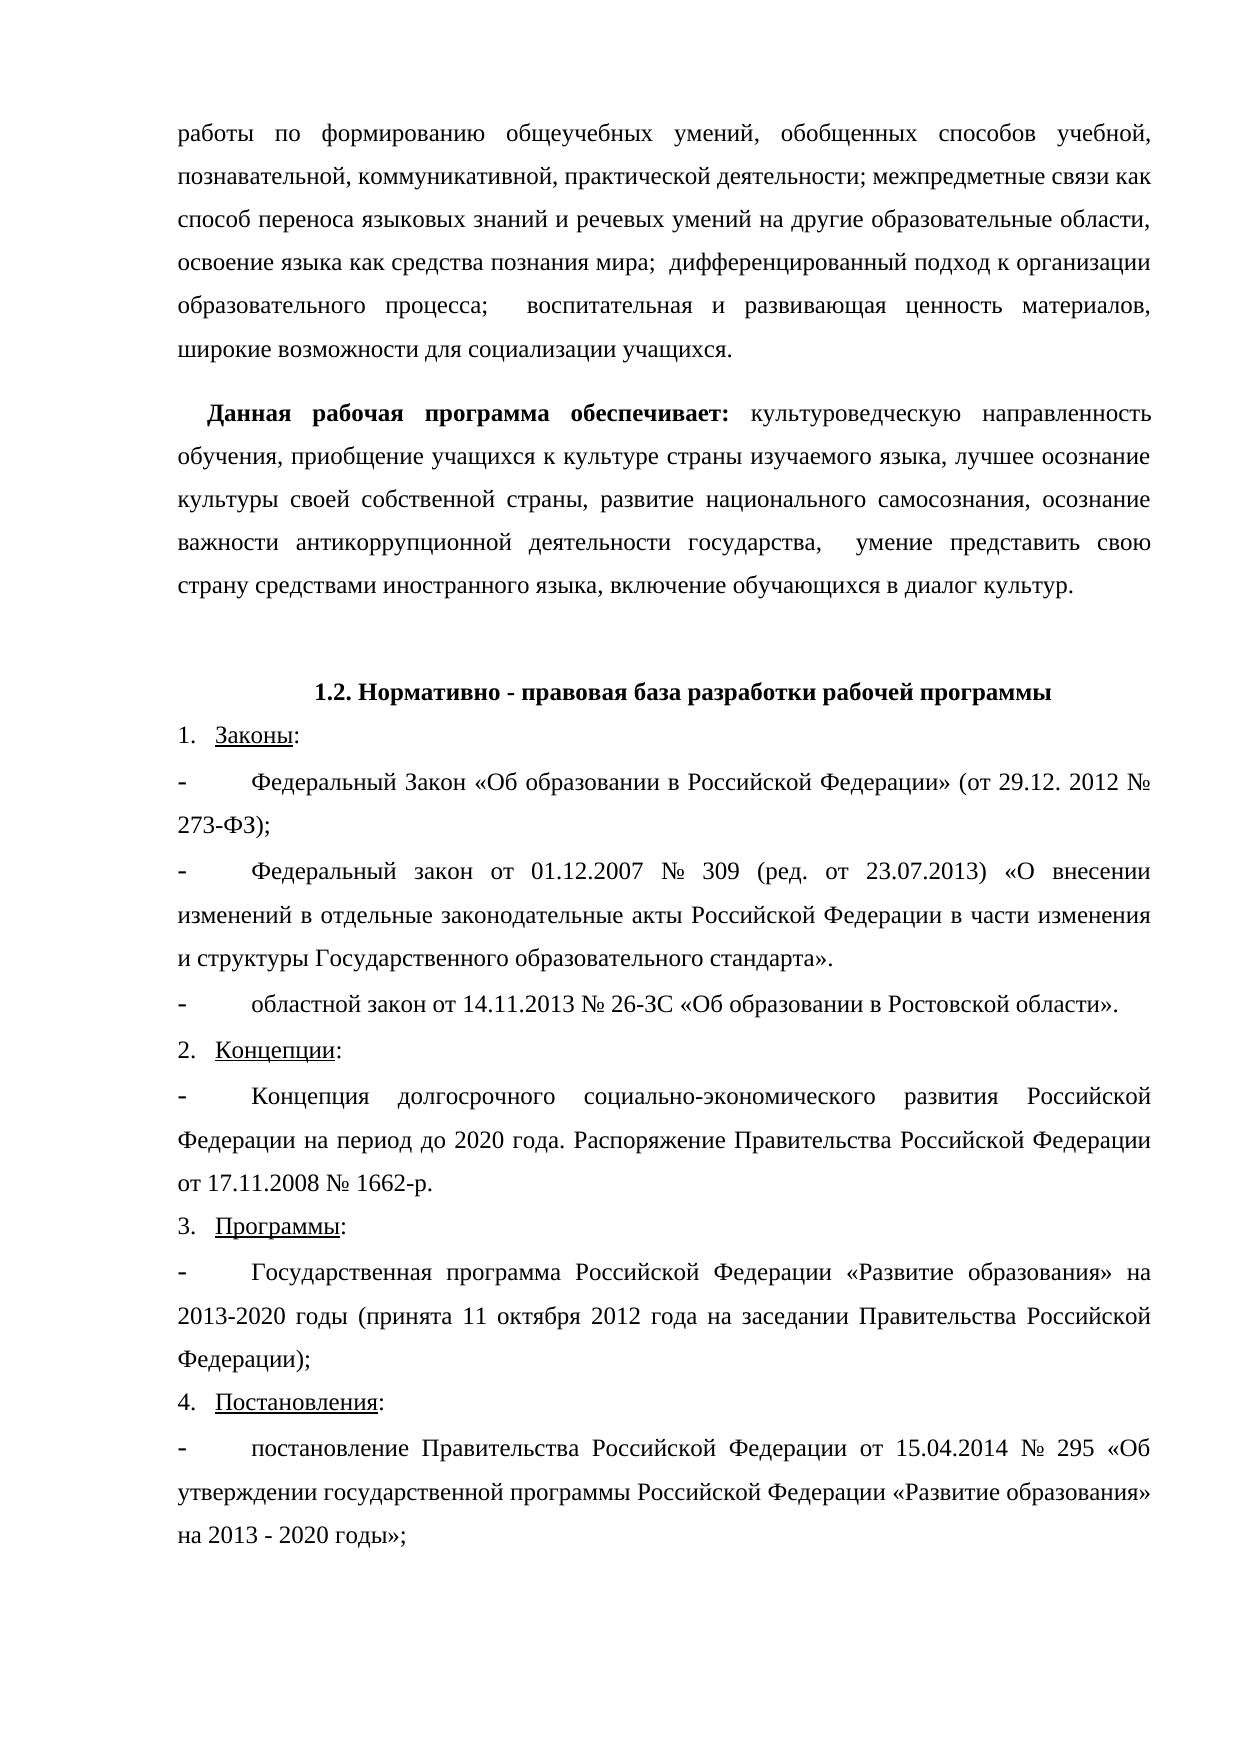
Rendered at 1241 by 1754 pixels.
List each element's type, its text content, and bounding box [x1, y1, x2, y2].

list областной закон от 14.11.2013 № 26-ЗС «Об образовании в Ростовской области». [177, 986, 1152, 1019]
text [177, 118, 1152, 362]
list Постановления: [177, 1387, 1152, 1416]
list Программы: [177, 1211, 1152, 1240]
list Государственная программа Российской Федерации «Развитие образования» на 2013-2020 годы (принята 11 октября 2012 года на заседании Правительства Российской Федерации); [177, 1254, 1152, 1373]
list Федеральный закон от 01.12.2007 № 309 (ред. от 23.07.2013) «О внесении изменений в отдельные законодательные акты Российской Федерации в части изменения и структуры Государственного образовательного стандарта». [177, 853, 1152, 972]
text Данная рабочая программа обеспечивает: культуроведческую направленность обучения, приобщение учащихся к культуре страны изучаемого языка, лучшее осознание культуры своей собственной страны, развитие национального самосознания, осознание важности антикоррупционной деятельности государства, умение представить свою страну средствами иностранного языка, включение обучающихся в диалог культур. [177, 398, 1152, 599]
list Законы: [177, 720, 1152, 749]
list постановление Правительства Российской Федерации от 15.04.2014 № 295 «Об утверждении государственной программы Российской Федерации «Развитие образования» на 2013 - 2020 годы»; [177, 1430, 1152, 1549]
list Концепции: [177, 1035, 1152, 1064]
list Концепция долгосрочного социально-экономического развития Российской Федерации на период до 2020 года. Распоряжение Правительства Российской Федерации от 17.11.2008 № 1662-р. [177, 1078, 1152, 1197]
text 1.2. Нормативно - правовая база разработки рабочей программы [215, 677, 1152, 706]
list Федеральный Закон «Об образовании в Российской Федерации» (от 29.12. 2012 № 273-ФЗ); [177, 763, 1152, 839]
